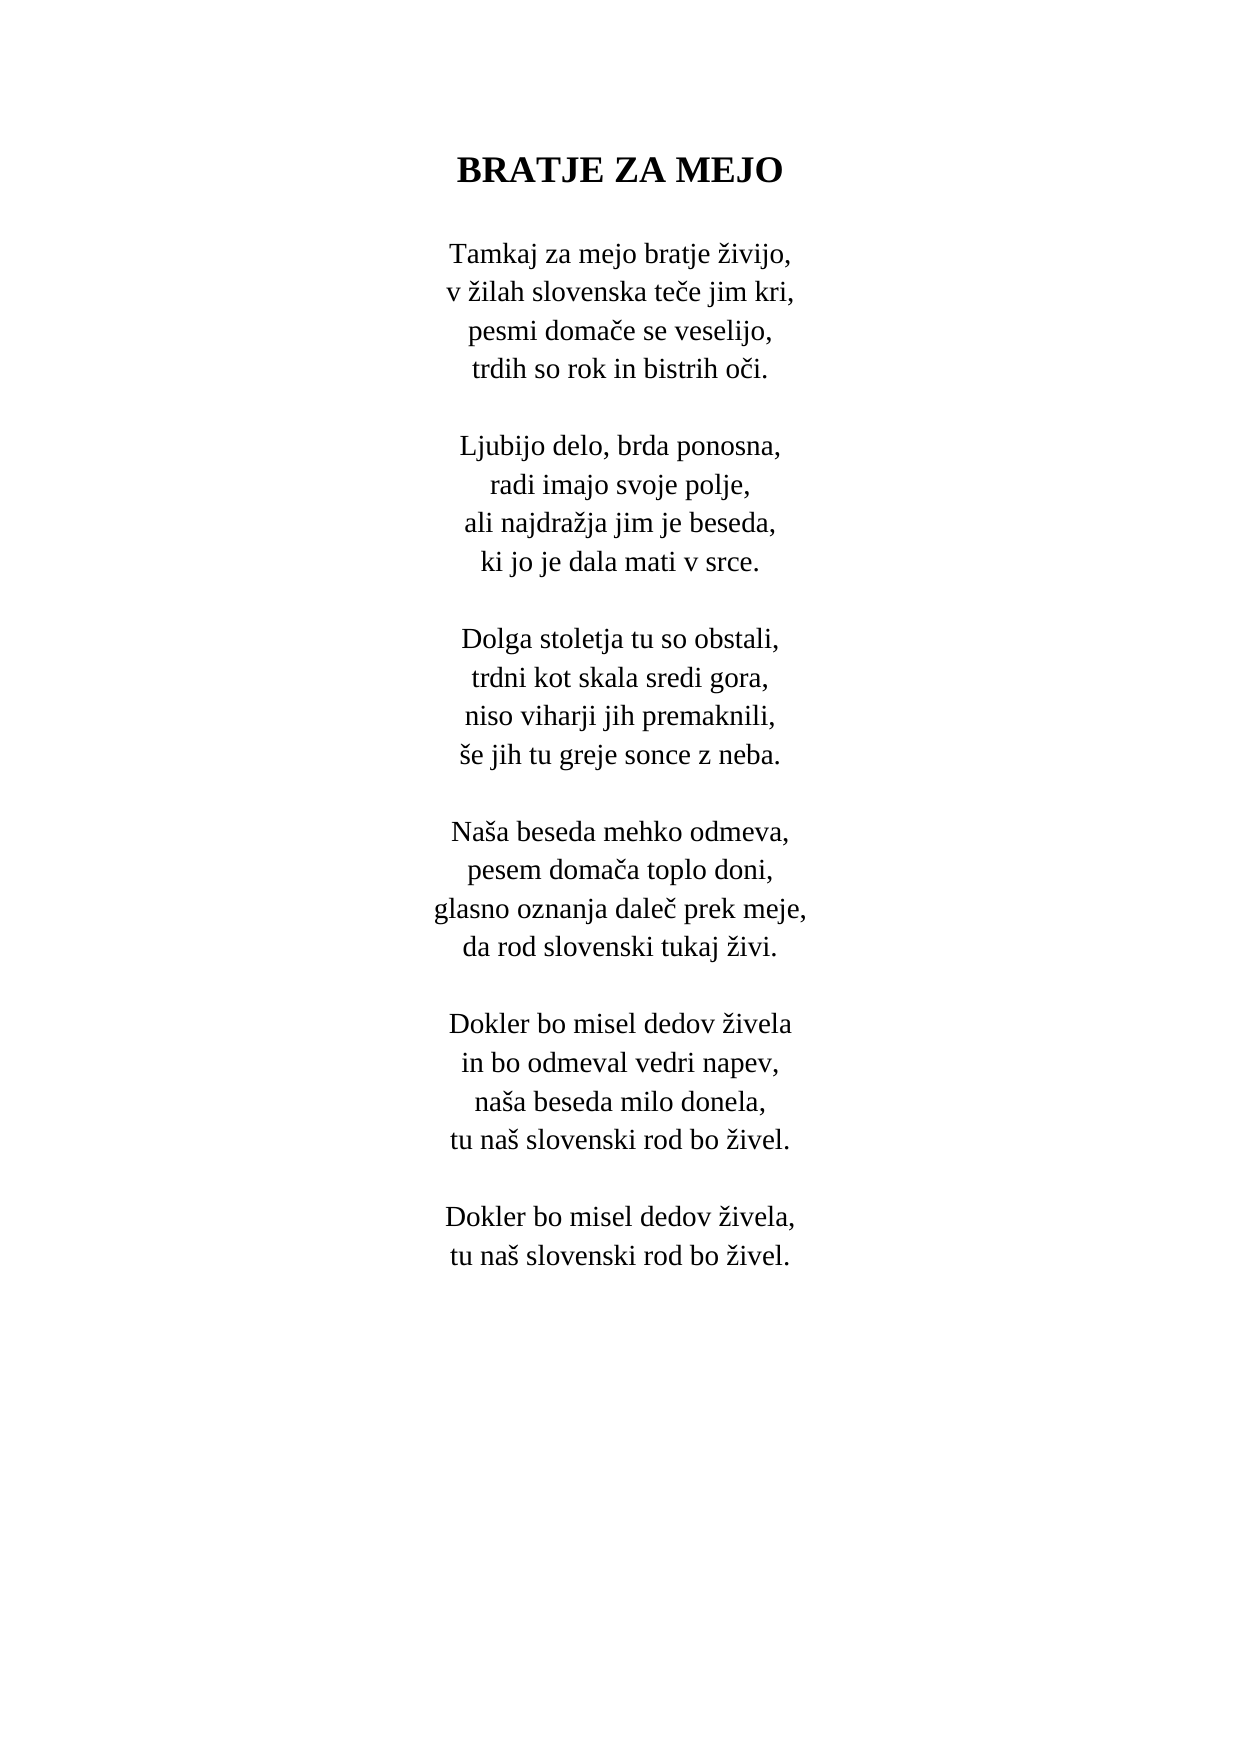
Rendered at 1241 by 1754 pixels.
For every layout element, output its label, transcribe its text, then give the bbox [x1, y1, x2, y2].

text BRATJE ZA MEJO [148, 148, 1093, 191]
text Dolga stoletja tu so obstali, [148, 621, 1093, 655]
text da rod slovenski tukaj živi. [148, 929, 1093, 963]
text Tamkaj za mejo bratje živijo, [148, 236, 1093, 269]
text še jih tu greje sonce z neba. [148, 737, 1093, 770]
text ali najdražja jim je beseda, [148, 506, 1093, 539]
text glasno oznanja daleč prek meje, [148, 891, 1093, 924]
text v žilah slovenska teče jim kri, [148, 274, 1093, 308]
text pesem domača toplo doni, [148, 852, 1093, 886]
text Ljubijo delo, brda ponosna, [148, 428, 1093, 462]
text tu naš slovenski rod bo živel. [148, 1122, 1093, 1156]
text Dokler bo misel dedov živela, [148, 1199, 1093, 1233]
text radi imajo svoje polje, [148, 467, 1093, 501]
text trdni kot skala sredi gora, [148, 660, 1093, 693]
text niso viharji jih premaknili, [148, 698, 1093, 732]
text in bo odmeval vedri napev, [148, 1045, 1093, 1079]
text Dokler bo misel dedov živela [148, 1007, 1093, 1040]
text Naša beseda mehko odmeva, [148, 814, 1093, 847]
text naša beseda milo donela, [148, 1084, 1093, 1117]
text tu naš slovenski rod bo živel. [148, 1238, 1093, 1271]
text trdih so rok in bistrih oči. [148, 351, 1093, 385]
text ki jo je dala mati v srce. [148, 544, 1093, 578]
text pesmi domače se veselijo, [148, 313, 1093, 346]
